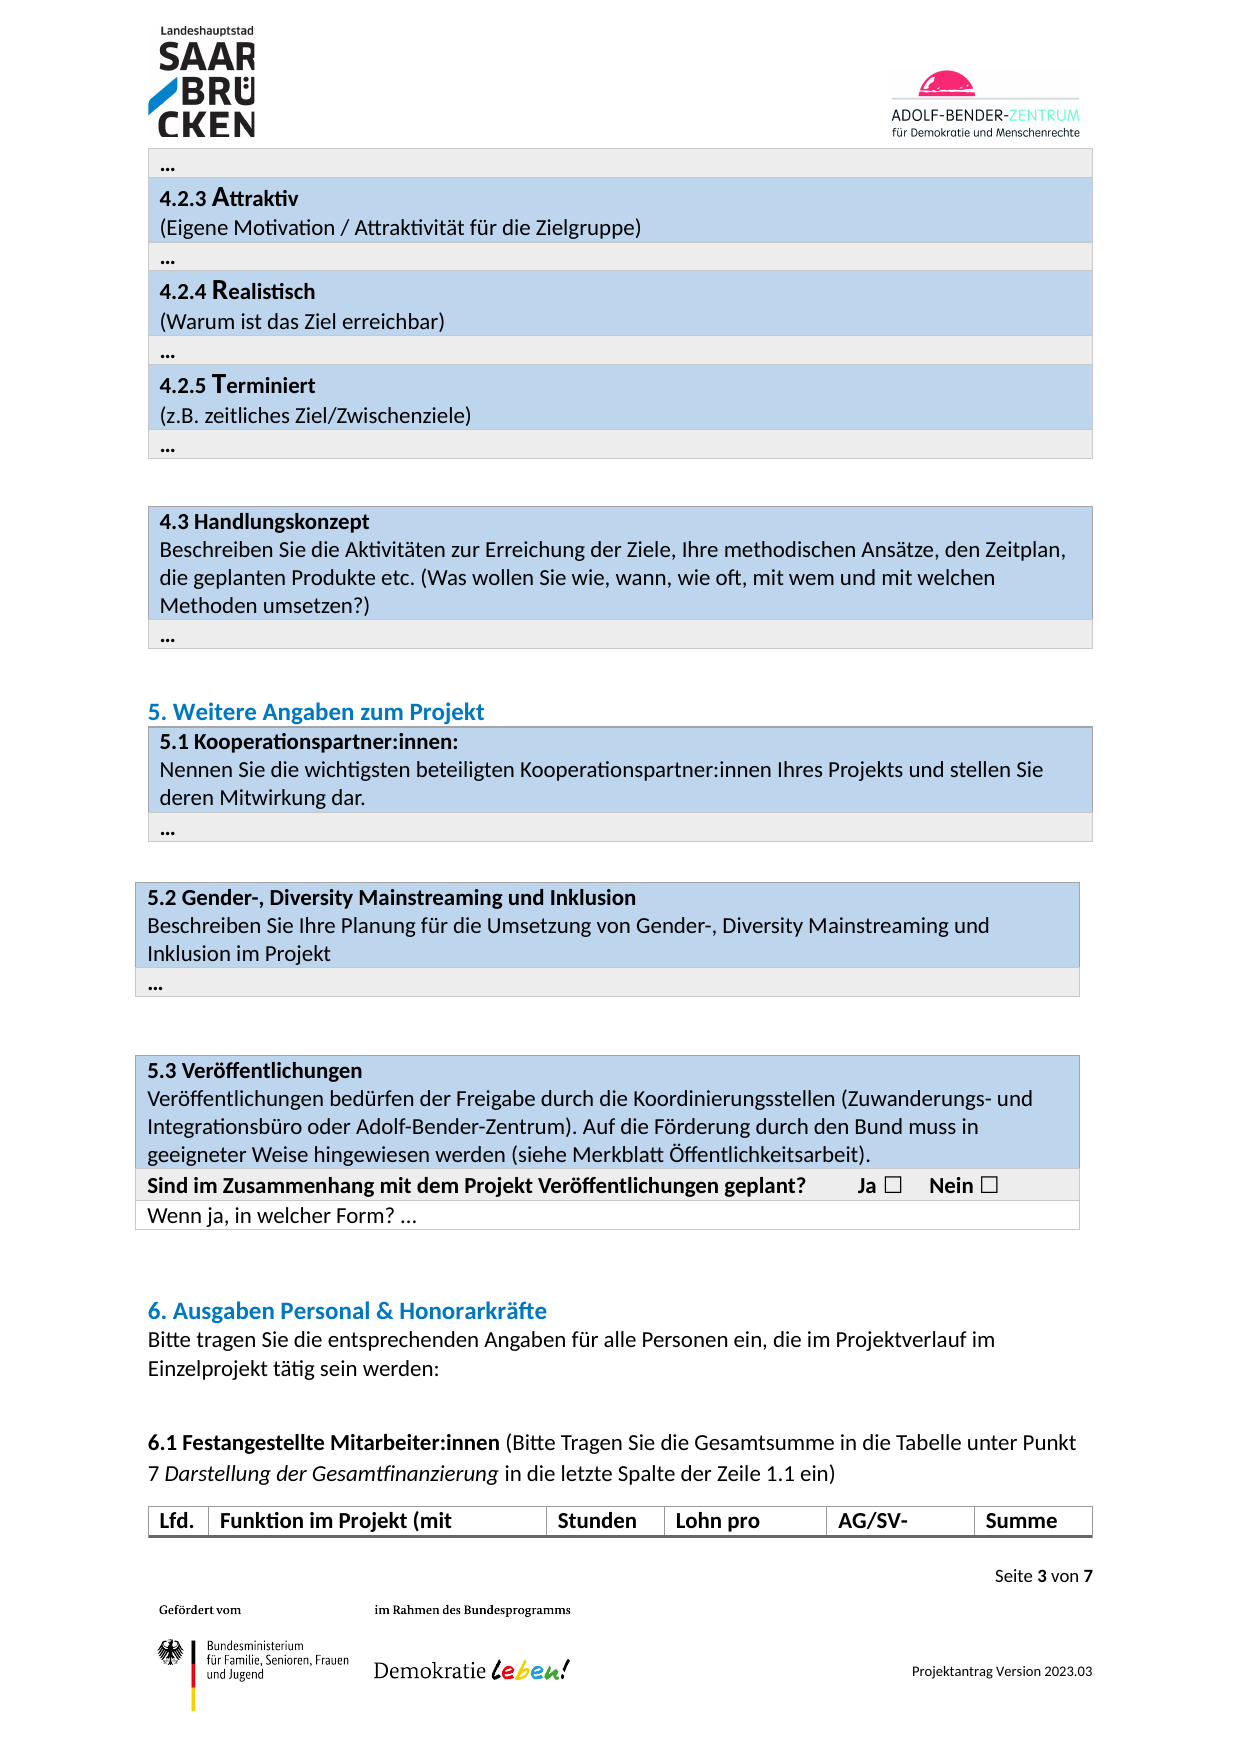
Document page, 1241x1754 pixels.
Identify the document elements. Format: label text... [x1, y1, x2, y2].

table_header Summe [975, 1507, 1092, 1535]
table_header 5.1 Kooperationspartner:innen: Nennen Sie die wichtigsten beteiligten Kooperationspartner:innen Ihres Projekts und stellen Sie deren Mitwirkung dar. [149, 728, 1092, 812]
table_header 5.2 Gender-, Diversity Mainstreaming und Inklusion Beschreiben Sie Ihre Planung für die Umsetzung von Gender-, Diversity Mainstreaming und Inklusion im Projekt [136, 883, 1079, 967]
text Bitte tragen Sie die entsprechenden Angaben für alle Personen ein, die im Projektverlauf im [148, 1326, 1093, 1354]
subtitle 6. Ausgaben Personal & Honorarkräfte [148, 1295, 1093, 1326]
picture [148, 26, 255, 136]
table_header 4.3 Handlungskonzept Beschreiben Sie die Aktivitäten zur Erreichung der Ziele, Ihre methodischen Ansätze, den Zeitplan, die geplanten Produkte etc. (Was wollen Sie wie, wann, wie oft, mit wem und mit welchen Methoden umsetzen?) [149, 507, 1092, 619]
subtitle 5. Weitere Angaben zum Projekt [148, 696, 1093, 726]
table_cell 4.2.3 Attraktiv (Eigene Motivation / Attraktivität für die Zielgruppe) [149, 178, 1092, 241]
table_header Lohn pro Stunde (brutto) [665, 1507, 826, 1535]
table_header 5.3 Veröffentlichungen Veröffentlichungen bedürfen der Freigabe durch die Koordinierungsstellen (Zuwanderungs- und Integrationsbüro oder Adolf-Bender-Zentrum). Auf die Förderung durch den Bund muss in geeigneter Weise hingewiesen werden (siehe Merkblatt Öffentlichkeitsarbeit). [136, 1056, 1079, 1168]
table_header AG/SV-Anteil pro Stunde [827, 1507, 974, 1535]
table_cell Wenn ja, in welcher Form? [136, 1201, 1079, 1229]
table_header Lfd. Nr. [149, 1507, 208, 1535]
table_cell Sind im Zusammenhang mit dem Projekt Veröffentlichungen geplant? Ja Nein [136, 1169, 1079, 1200]
table_header Stunden im Projekt [547, 1507, 664, 1535]
picture [887, 68, 1082, 138]
table_cell 4.2.4 Realistisch (Warum ist das Ziel erreichbar) [149, 271, 1092, 335]
table_header Funktion im Projekt (mit Qualifikation) [209, 1507, 546, 1535]
text Einzelprojekt tätig sein werden: [148, 1354, 1093, 1382]
table_cell 4.2.5 Terminiert (z.B. zeitliches Ziel/Zwischenziele) [149, 365, 1092, 429]
picture [148, 1597, 577, 1717]
text 6.1 Festangestellte Mitarbeiter:innen (Bitte Tragen Sie die Gesamtsumme in die Tabelle unter Punkt 7 Darstellung der Gesamtfinanzierung in die letzte Spalte der Zeile 1.1 ein) [148, 1428, 1093, 1487]
